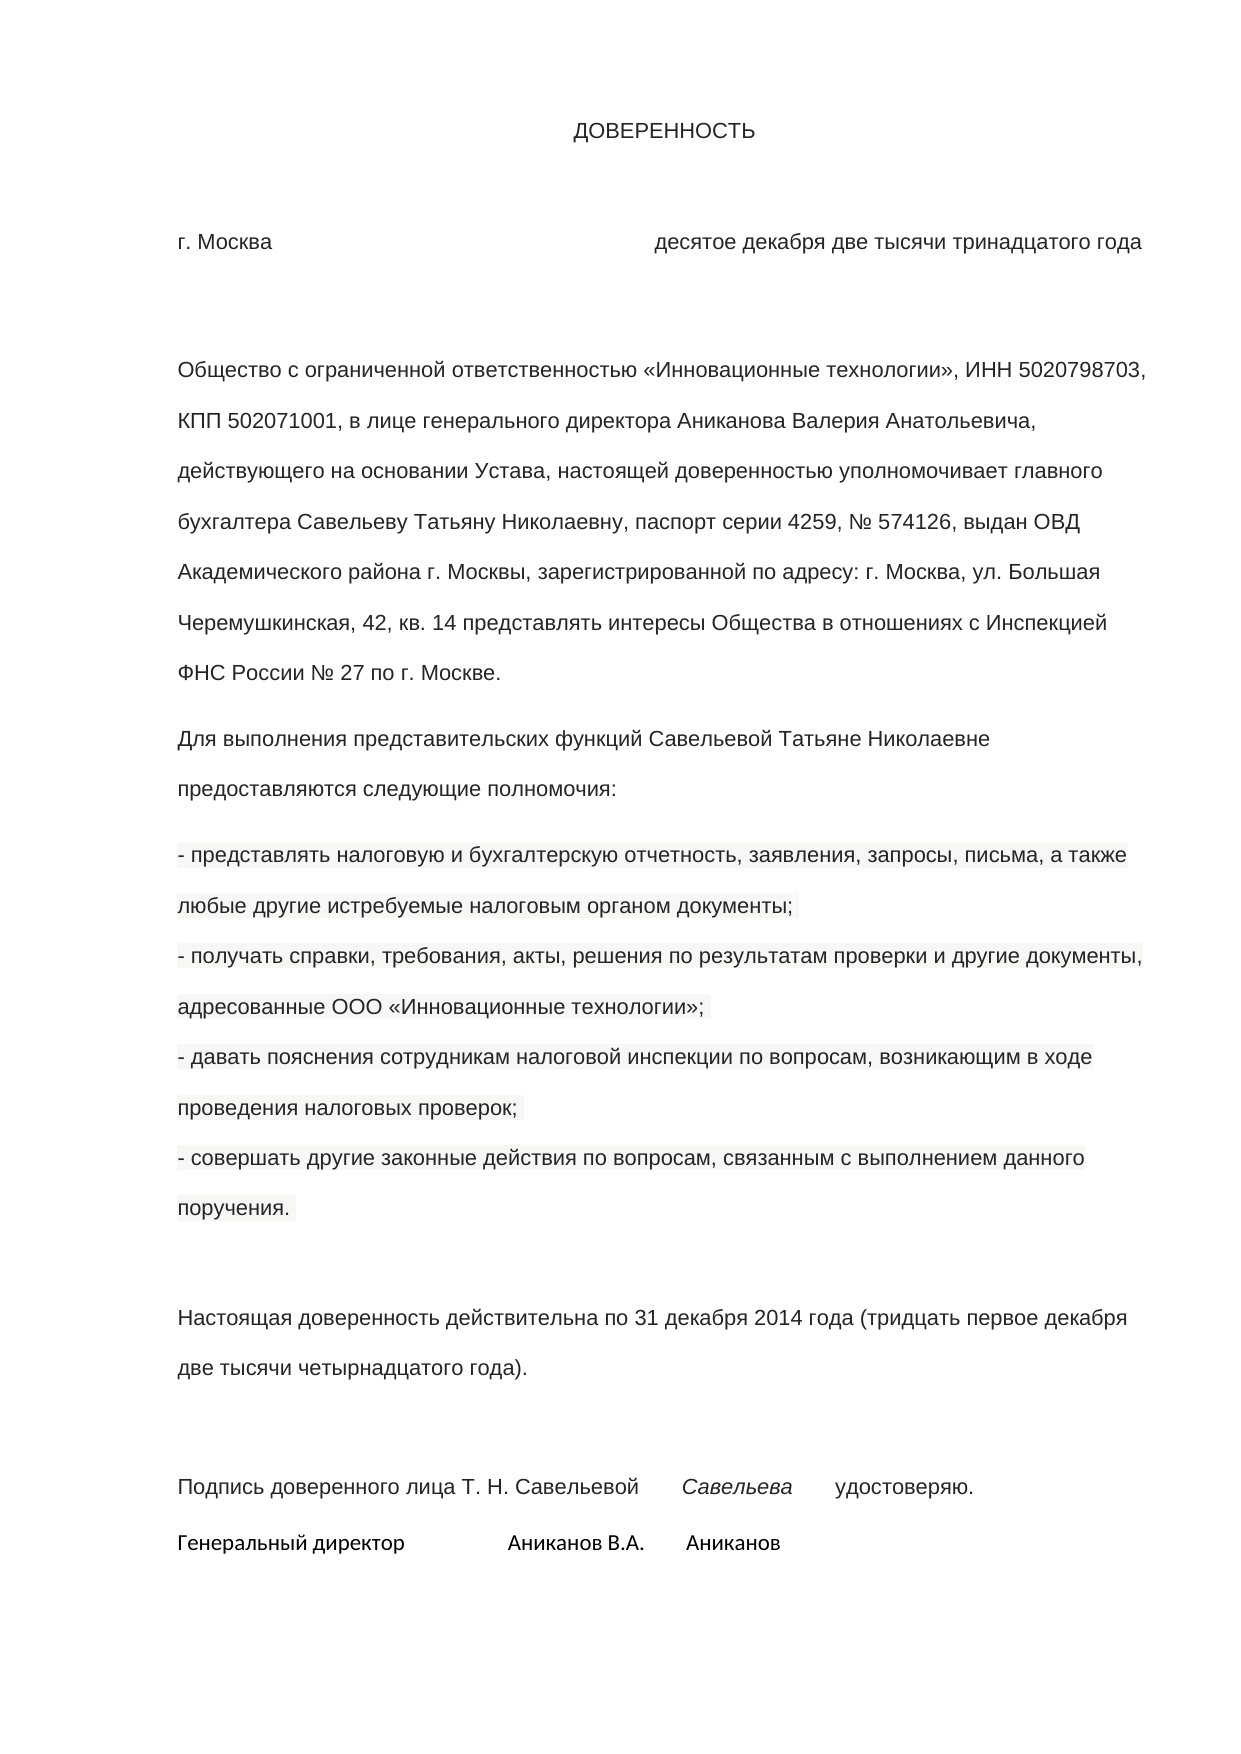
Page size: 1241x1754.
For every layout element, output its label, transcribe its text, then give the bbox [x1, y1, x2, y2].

text ДОВЕРЕННОСТЬ [177, 118, 1152, 143]
text Настоящая доверенность действительна по 31 декабря 2014 года (тридцать первое декабря две тысячи четырнадцатого года). [177, 1304, 1152, 1380]
text Генеральный директор Аниканов В.А. Аниканов [177, 1528, 1152, 1556]
text г. Москва десятое декабря две тысячи тринадцатого года [177, 228, 1152, 254]
text Общество с ограниченной ответственностью «Инновационные технологии», ИНН 5020798703, КПП 502071001, в лице генерального директора Аниканова Валерия Анатольевича, действующего на основании Устава, настоящей доверенностью уполномочивает главного бухгалтера Савельеву Татьяну Николаевну, паспорт серии 4259, № 574126, выдан ОВД Академического района г. Москвы, зарегистрированной по адресу: г. Москва, ул. Большая Черемушкинская, 42, кв. 14 представлять интересы Общества в отношениях с Инспекцией ФНС России № 27 по г. Москве. [177, 357, 1152, 685]
text - представлять налоговую и бухгалтерскую отчетность, заявления, запросы, письма, а также любые другие истребуемые налоговым органом документы; - получать справки, требования, акты, решения по результатам проверки и другие документы, адресованные ООО «Инновационные технологии»; - давать пояснения сотрудникам налоговой инспекции по вопросам, возникающим в ходе проведения налоговых проверок; - совершать другие законные действия по вопросам, связанным с выполнением данного поручения. [177, 842, 1152, 1277]
text Подпись доверенного лица Т. Н. Савельевой Савельева удостоверяю. [177, 1474, 1152, 1499]
text Для выполнения представительских функций Савельевой Татьяне Николаевне предоставляются следующие полномочия: [177, 726, 1152, 802]
